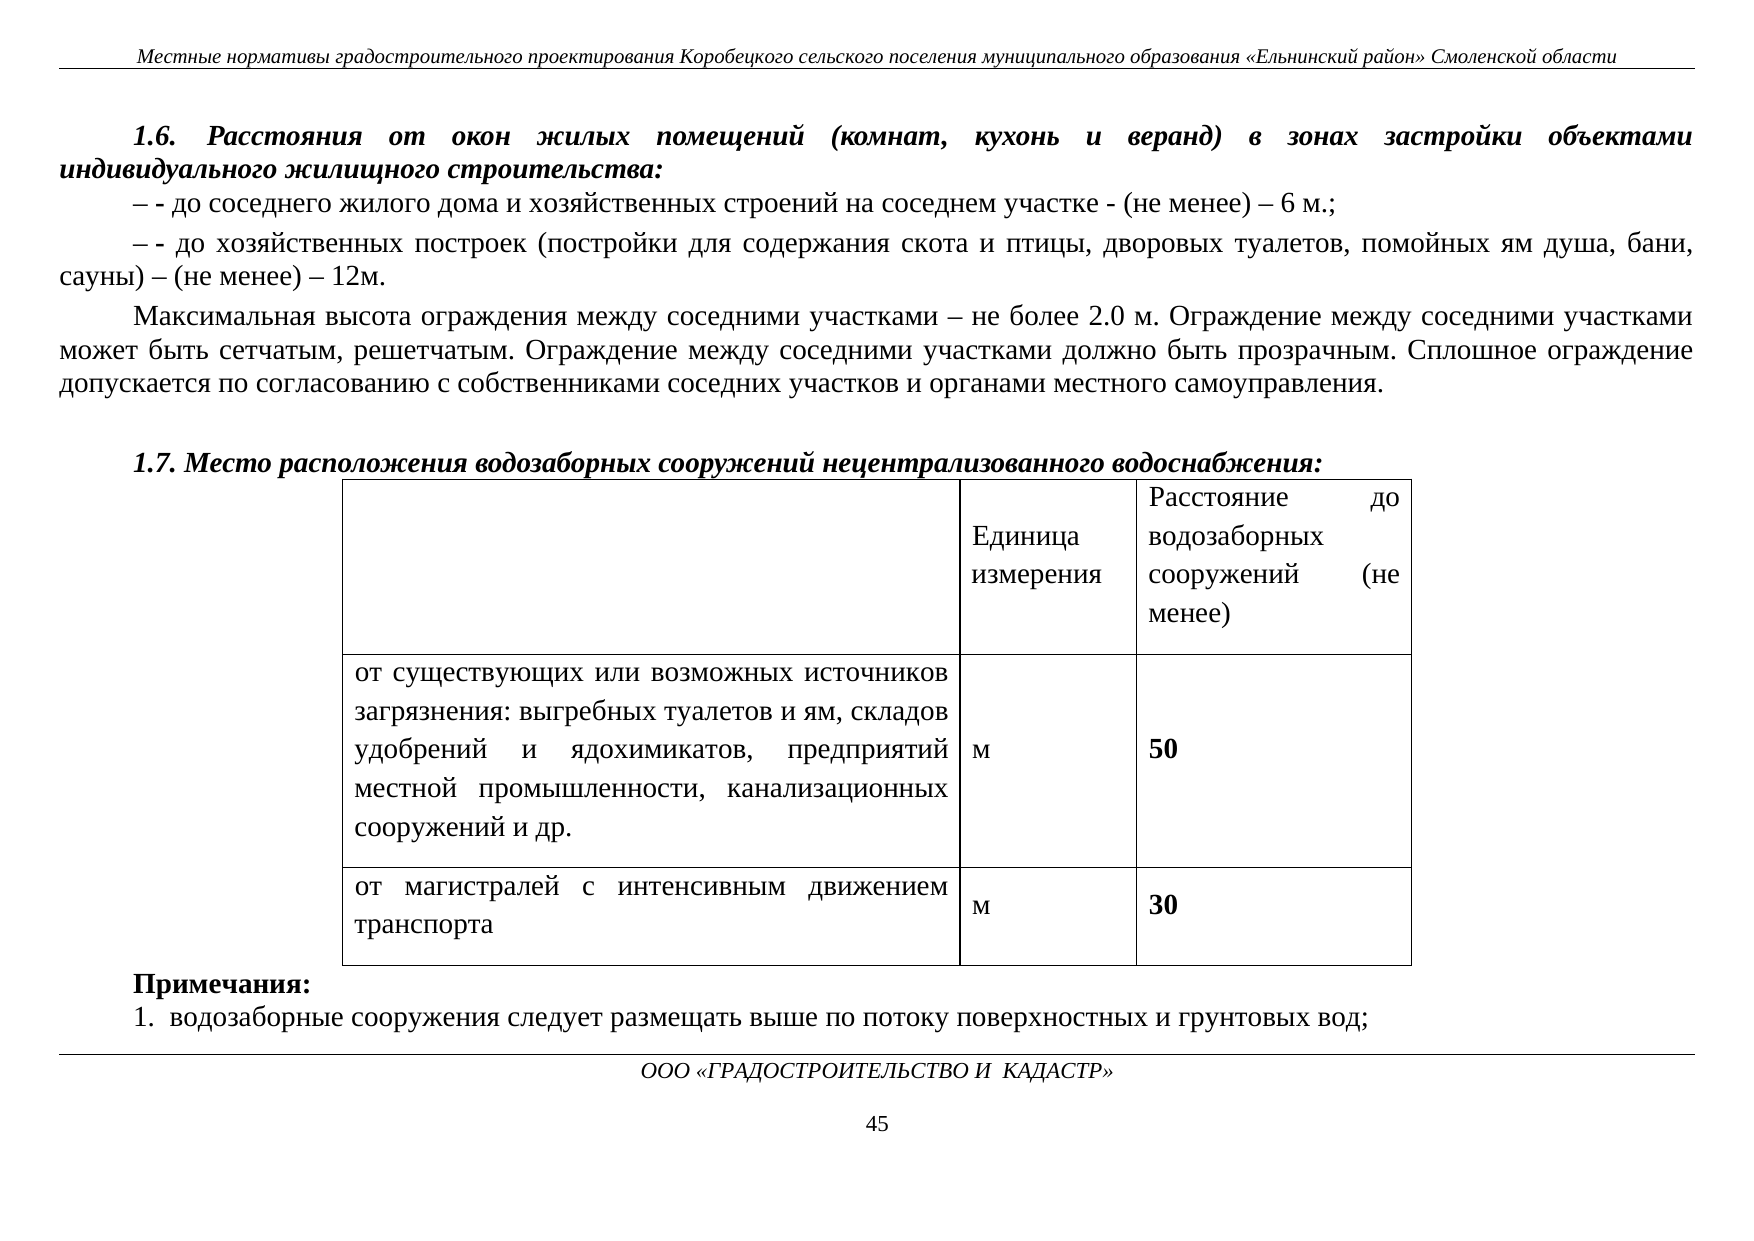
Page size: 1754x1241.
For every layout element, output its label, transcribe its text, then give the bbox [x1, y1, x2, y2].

table_header Расстояние до водозаборных сооружений (не менее) [1137, 480, 1411, 653]
table_cell от магистралей с интенсивным движением транспорта [343, 868, 959, 965]
table_cell м [961, 655, 1136, 867]
text 1. водозаборные сооружения следует размещать выше по потоку поверхностных и грунтовых вод; [59, 999, 1695, 1033]
text Примечания: [59, 966, 1695, 999]
list 1.6. Расстояния от окон жилых помещений (комнат, кухонь и веранд) в зонах застройки объектами индивидуального жилищного строительства: [59, 118, 1695, 185]
list - до соседнего жилого дома и хозяйственных строений на соседнем участке - (не менее) – .; [59, 185, 1695, 219]
table_header Единица измерения [961, 480, 1136, 653]
list - до хозяйственных построек (постройки для содержания скота и птицы, дворовых туалетов, помойных ям душа, бани, сауны) – (не менее) – 12м. [59, 225, 1695, 292]
table_cell 30 [1137, 868, 1411, 965]
table_cell м [961, 868, 1136, 965]
table_cell от существующих или возможных источников загрязнения: выгребных туалетов и ям, складов удобрений и ядохимикатов, предприятий местной промышленности, канализационных сооружений и др. [343, 655, 959, 867]
table_header [343, 480, 959, 653]
table_cell 50 [1137, 655, 1411, 867]
list 1.7. Место расположения водозаборных сооружений нецентрализованного водоснабжения: [59, 445, 1695, 478]
list Максимальная высота ограждения между соседними участками – не более 2.0 м. Ограждение между соседними участками может быть сетчатым, решетчатым. Ограждение между соседними участками должно быть прозрачным. Сплошное ограждение допускается по согласованию с собственниками соседних участков и органами местного самоуправления. [59, 298, 1695, 399]
